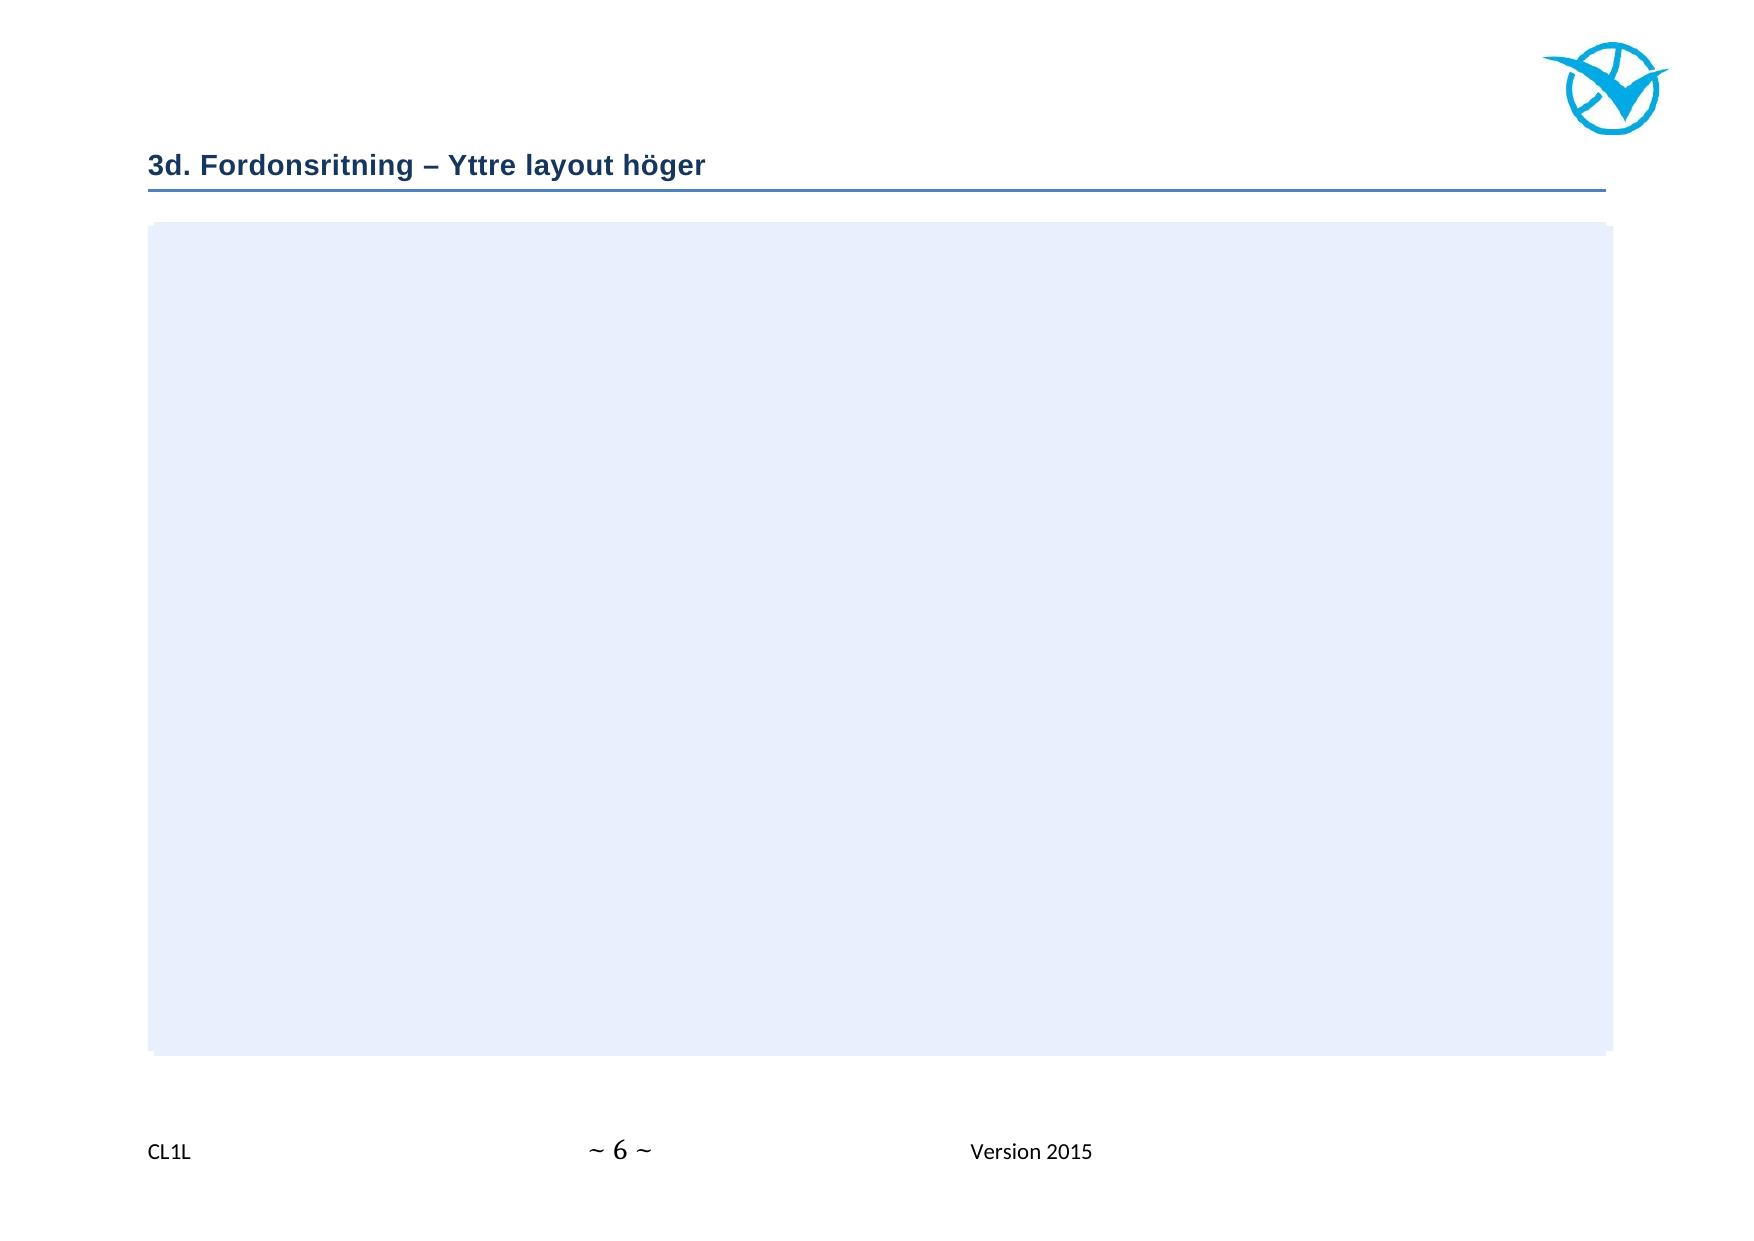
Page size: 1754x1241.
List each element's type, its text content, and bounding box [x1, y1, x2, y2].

picture [1615, 42, 1673, 135]
picture [147, 222, 1614, 1056]
picture [1542, 42, 1654, 135]
title 3d. Fordonsritning – Yttre layout höger [148, 148, 1606, 189]
picture [1584, 48, 1616, 74]
